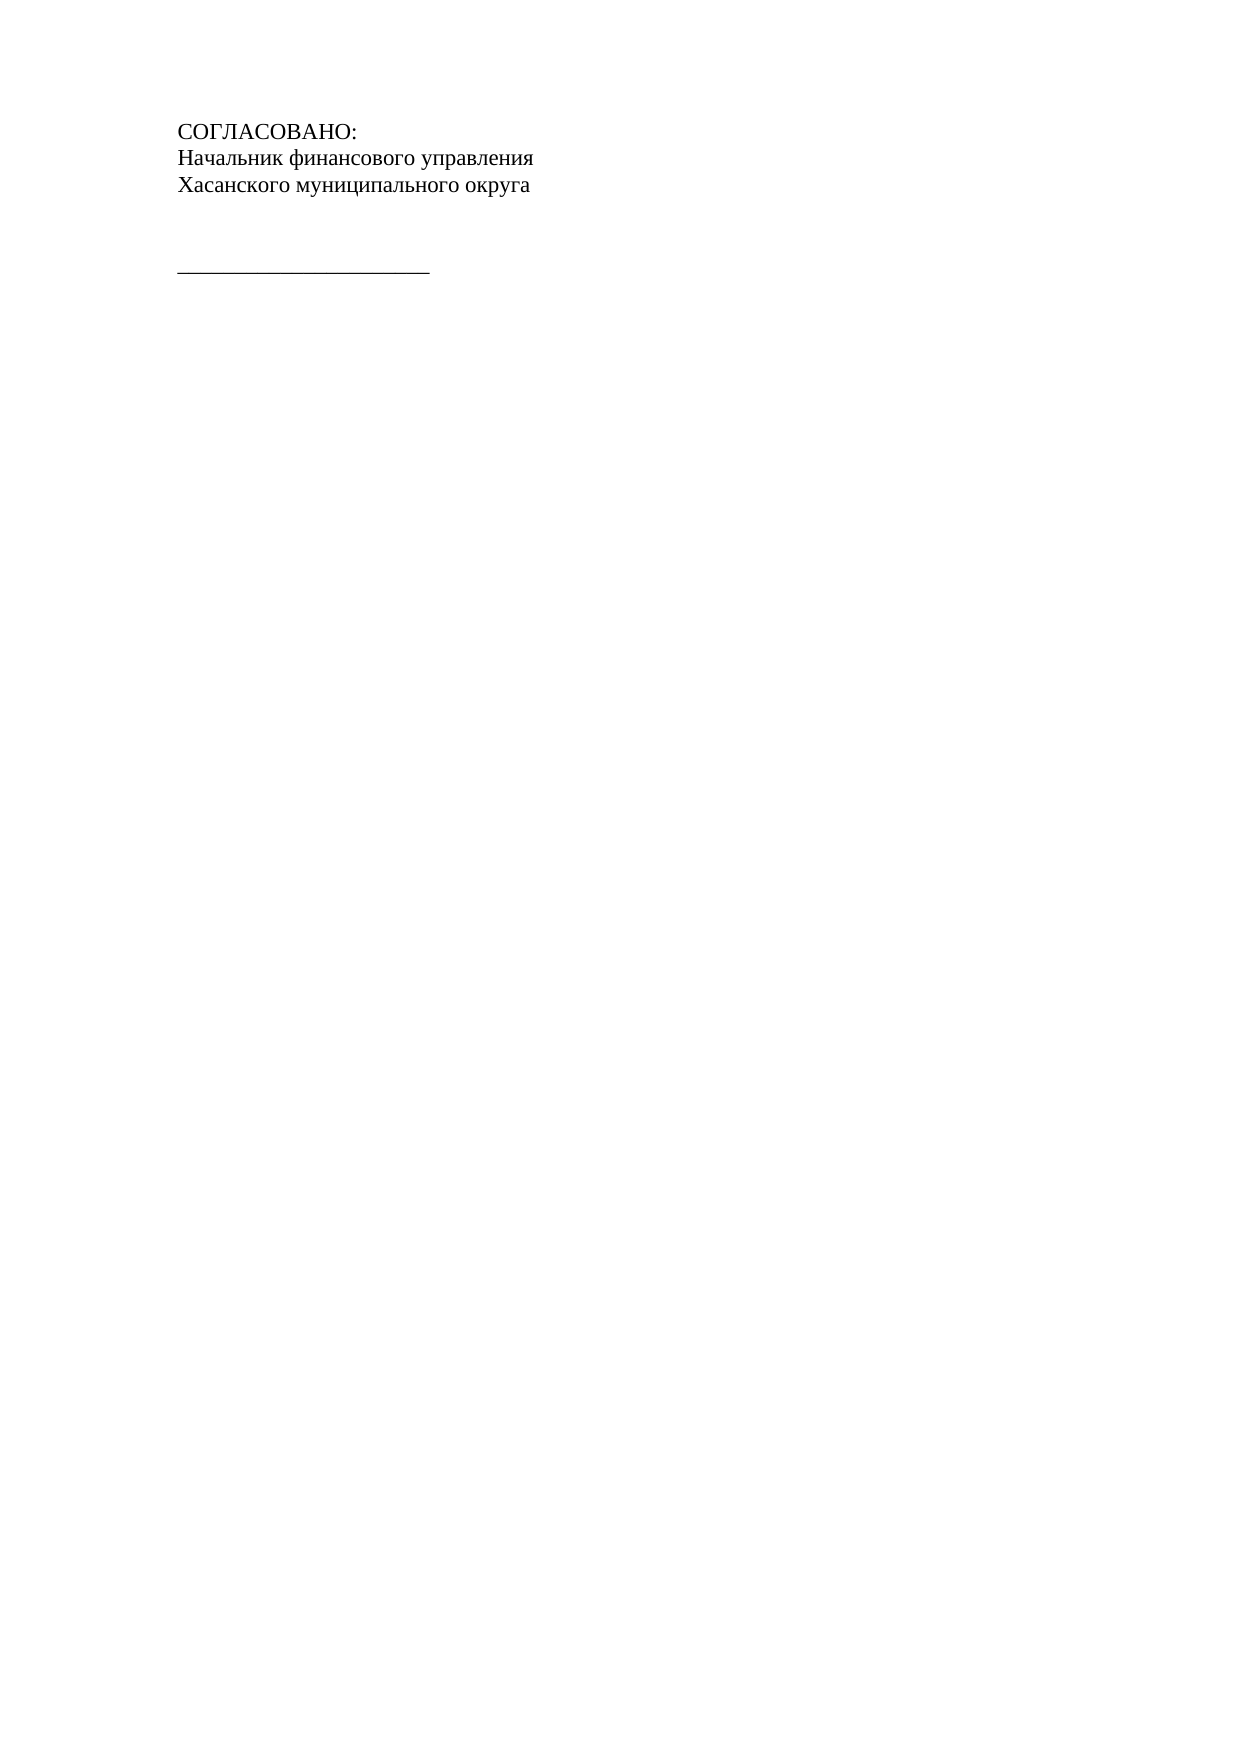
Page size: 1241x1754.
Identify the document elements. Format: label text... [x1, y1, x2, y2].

text ______________________ [177, 250, 1152, 276]
text Начальник финансового управления [177, 144, 1152, 171]
text Хасанского муниципального округа [177, 171, 1152, 197]
text СОГЛАСОВАНО: [177, 118, 1152, 144]
